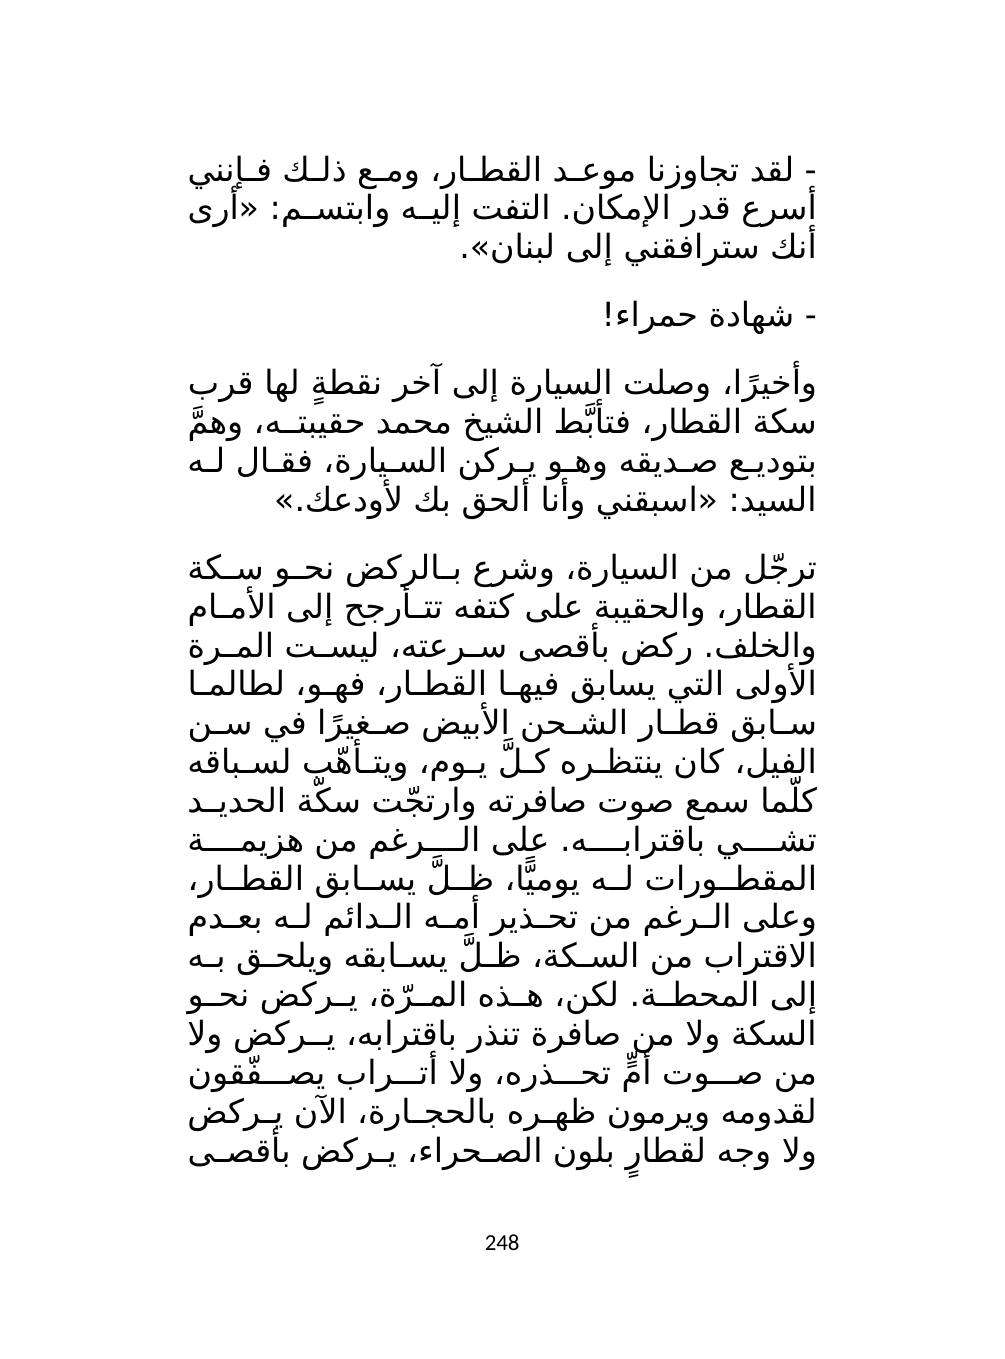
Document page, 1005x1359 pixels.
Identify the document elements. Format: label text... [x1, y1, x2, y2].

text - شهادة حمراء! [187, 296, 817, 334]
text وأخيرًا، وصلت السيارة إلى آخر نقطةٍ لها قرب سكة القطار، فتأبَّط الشيخ محمد حقيبته، وهمَّ بتوديع صديقه وهو يركن السيارة، فقال له السيد: «اسبقني وأنا ألحق بك لأودعك.» [187, 364, 817, 519]
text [187, 548, 817, 1170]
text - لقد تجاوزنا موعد القطار، ومع ذلك فإنني أسرع قدر الإمكان. التفت إليه وابتسم: «أرى أنك سترافقني إلى لبنان». [187, 150, 817, 267]
